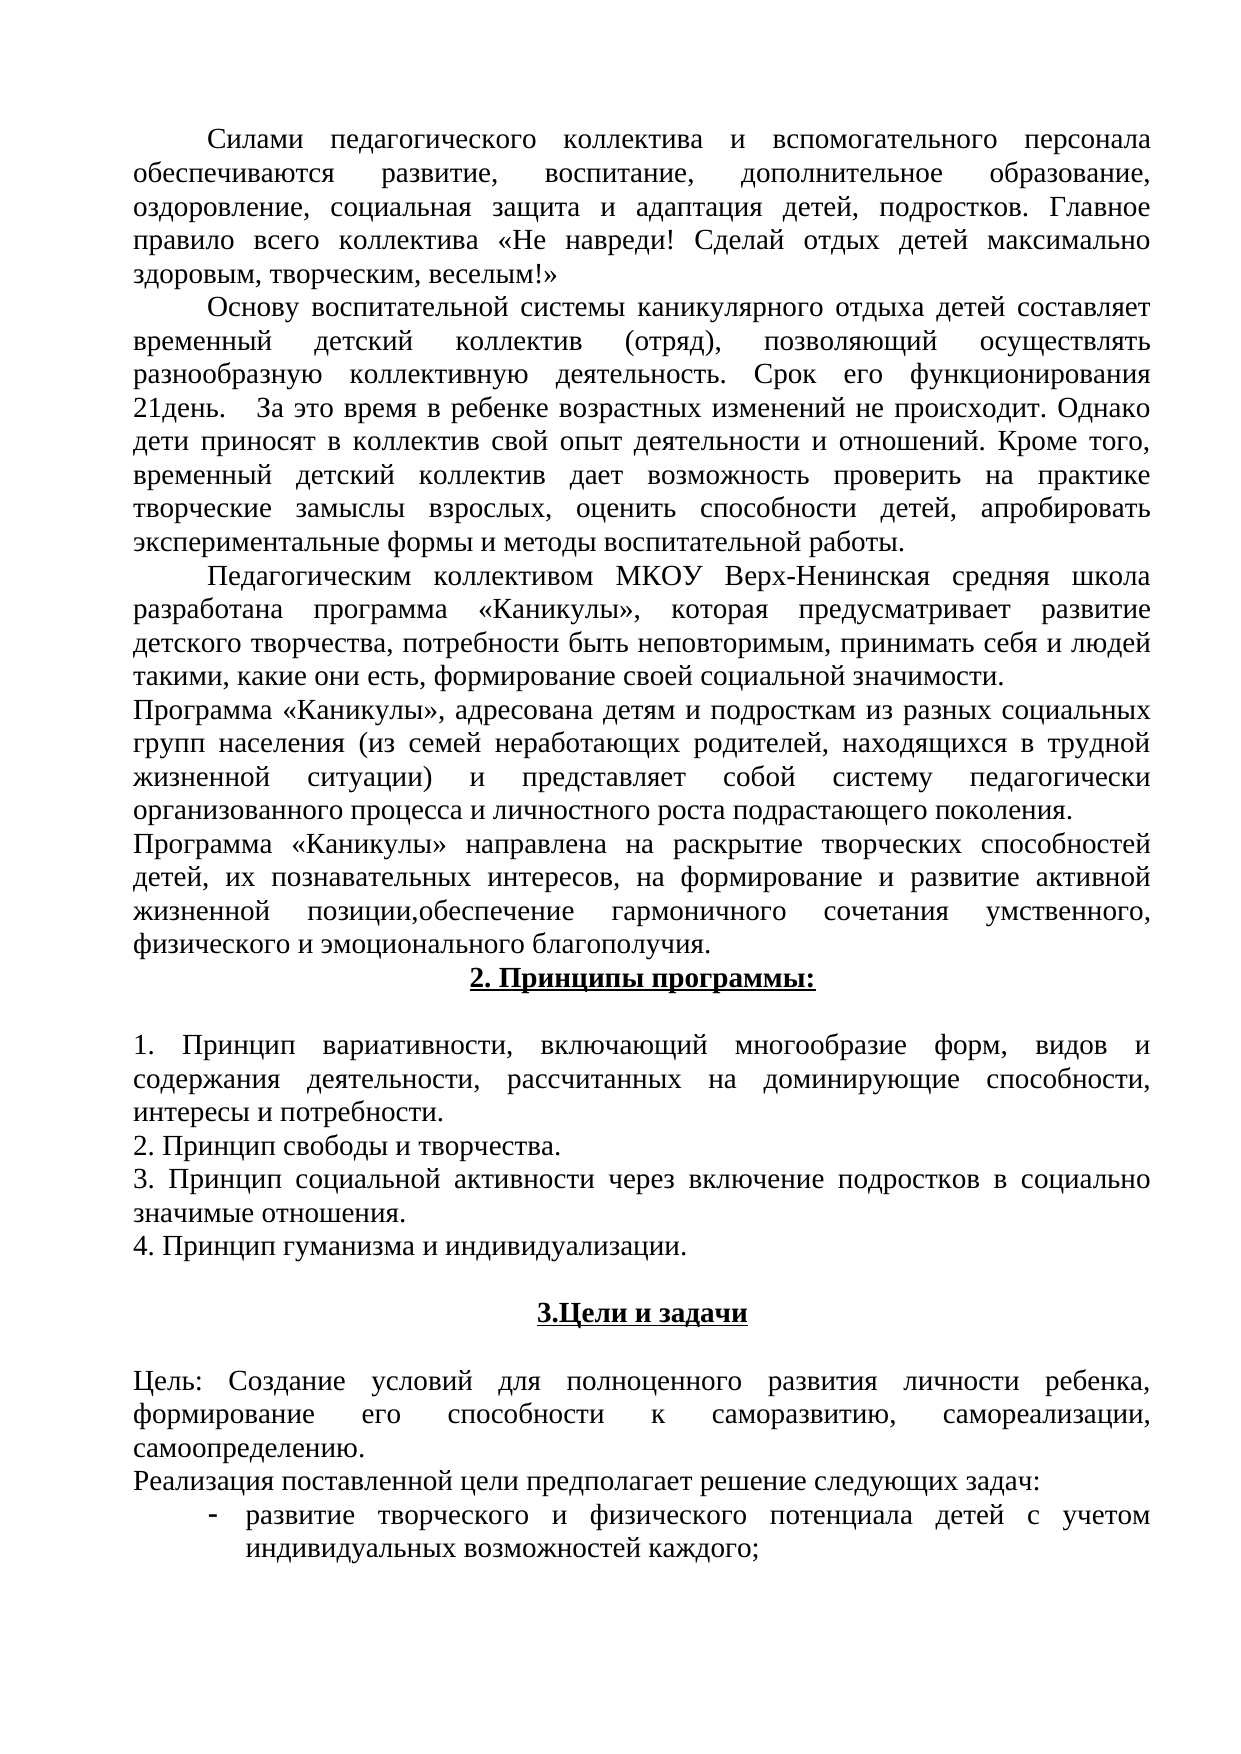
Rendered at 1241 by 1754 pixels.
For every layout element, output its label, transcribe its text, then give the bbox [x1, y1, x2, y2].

text 3. Принцип социальной активности через включение подростков в социально значимые отношения. [133, 1161, 1152, 1228]
text Цель: Создание условий для полноценного развития личности ребенка, формирование его способности к саморазвитию, самореализации, самоопределению. [133, 1363, 1152, 1463]
text Реализация поставленной цели предполагает решение следующих задач: [133, 1463, 1152, 1497]
text Силами педагогического коллектива и вспомогательного персонала обеспечиваются развитие, воспитание, дополнительное образование, оздоровление, социальная защита и адаптация детей, подростков. Главное правило всего коллектива «Не навреди! Сделай отдых детей максимально здоровым, творческим, веселым!» [133, 122, 1152, 289]
text 1. Принцип вариативности, включающий многообразие форм, видов и содержания деятельности, рассчитанных на доминирующие способности, интересы и потребности. [133, 1027, 1152, 1128]
text Педагогическим коллективом МКОУ Верх-Ненинская средняя школа разработана программа «Каникулы», которая предусматривает развитие детского творчества, потребности быть неповторимым, принимать себя и людей такими, какие они есть, формирование своей социальной значимости. [133, 558, 1152, 692]
text 2. Принцип свободы и творчества. [133, 1128, 1152, 1161]
text 4. Принцип гуманизма и индивидуализации. [133, 1228, 1152, 1262]
text Основу воспитательной системы каникулярного отдыха детей составляет временный детский коллектив (отряд), позволяющий осуществлять разнообразную коллективную деятельность. Срок его функционирования 21день. За это время в ребенке возрастных изменений не происходит. Однако дети приносят в коллектив свой опыт деятельности и отношений. Кроме того, временный детский коллектив дает возможность проверить на практике творческие замыслы взрослых, оценить способности детей, апробировать экспериментальные формы и методы воспитательной работы. [133, 289, 1152, 558]
text Программа «Каникулы», адресована детям и подросткам из разных социальных групп населения (из семей неработающих родителей, находящихся в трудной жизненной ситуации) и представляет собой систему педагогически организованного процесса и личностного роста подрастающего поколения. [133, 692, 1152, 826]
text Программа «Каникулы» направлена на раскрытие творческих способностей детей, их познавательных интересов, на формирование и развитие активной жизненной позиции,обеспечение гармоничного сочетания умственного, физического и эмоционального благополучия. [133, 826, 1152, 960]
text 2. Принципы программы: [133, 960, 1152, 994]
text 3.Цели и задачи [133, 1296, 1152, 1329]
list развитие творческого и физического потенциала детей с учетом индивидуальных возможностей каждого; [208, 1497, 1152, 1564]
